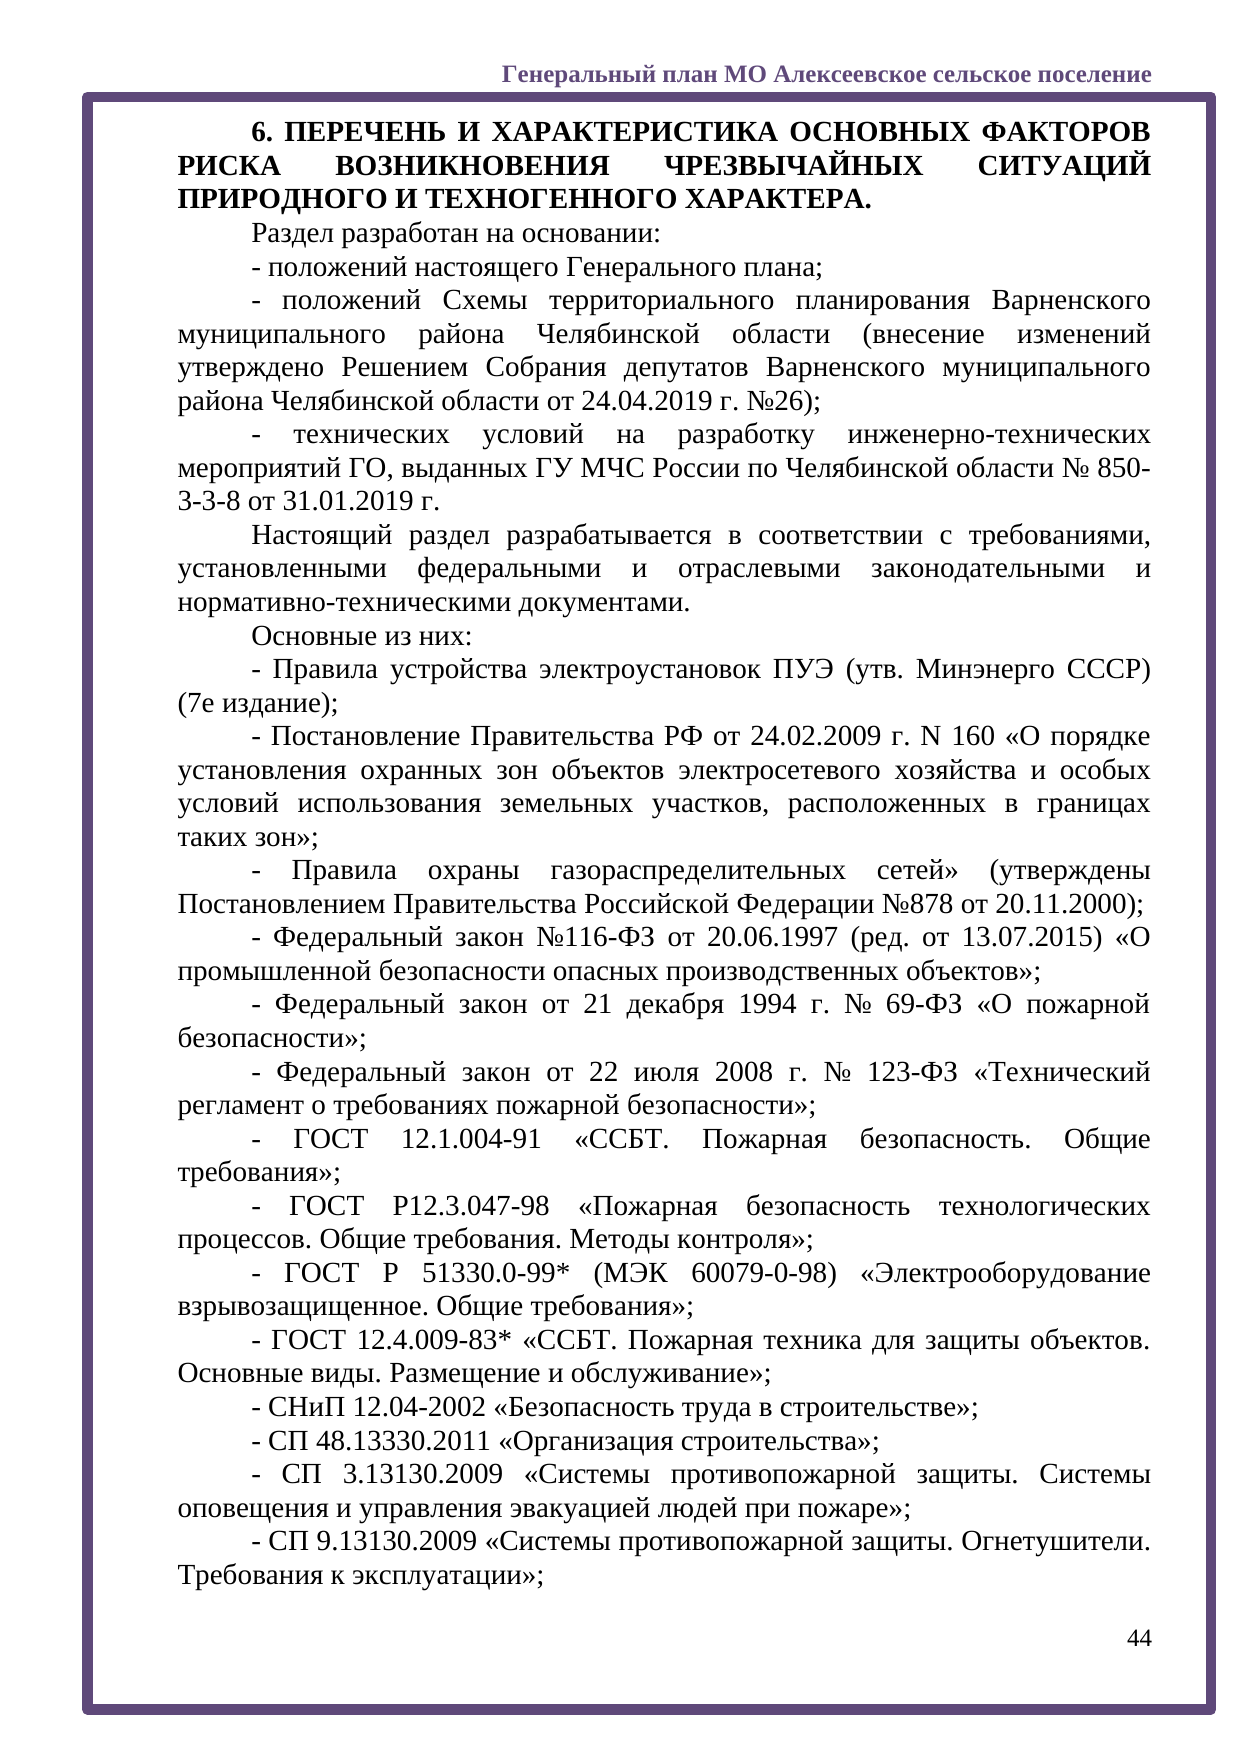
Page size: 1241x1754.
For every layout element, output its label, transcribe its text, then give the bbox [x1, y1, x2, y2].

text - ГОСТ 12.4.009-83* «ССБТ. Пожарная техника для защиты объектов. Основные виды. Размещение и обслуживание»; [177, 1322, 1152, 1389]
text - Постановление Правительства РФ от 24.02.2009 г. N 160 «О порядке установления охранных зон объектов электросетевого хозяйства и особых условий использования земельных участков, расположенных в границах таких зон»; [177, 718, 1152, 852]
subtitle 6. Перечень и характеристика основных факторов риска возникновения чрезвычайных ситуаций природного и техногенного характера. [177, 114, 1152, 215]
text - Федеральный закон от 21 декабря . № 69-ФЗ «О пожарной безопасности»; [177, 987, 1152, 1054]
text - ГОСТ Р 51330.0-99* (МЭК 60079-0-98) «Электрооборудование взрывозащищенное. Общие требования»; [177, 1255, 1152, 1322]
text - положений настоящего Генерального плана; [177, 249, 1152, 282]
text - СП 48.13330.2011 «Организация строительства»; [177, 1423, 1152, 1456]
text - СНиП 12.04-2002 «Безопасность труда в строительстве»; [177, 1389, 1152, 1423]
text - СП 3.13130.2009 «Системы противопожарной защиты. Системы оповещения и управления эвакуацией людей при пожаре»; [177, 1456, 1152, 1523]
text - Федеральный закон №116-ФЗ от 20.06.1997 (ред. от 13.07.2015) «О промышленной безопасности опасных производственных объектов»; [177, 919, 1152, 987]
text - Правила охраны газораспределительных сетей» (утверждены Постановлением Правительства Российской Федерации №878 от 20.11.2000); [177, 852, 1152, 919]
text - положений Схемы территориального планирования Варненского муниципального района Челябинской области (внесение изменений утверждено Решением Собрания депутатов Варненского муниципального района Челябинской области от 24.04.2019 г. №26); [177, 282, 1152, 416]
text Настоящий раздел разрабатывается в соответствии с требованиями, установленными федеральными и отраслевыми законодательными и нормативно-техническими документами. [177, 517, 1152, 618]
text Основные из них: [177, 618, 1152, 651]
text - ГОСТ 12.1.004-91 «ССБТ. Пожарная безопасность. Общие требования»; [177, 1121, 1152, 1188]
text - технических условий на разработку инженерно-технических мероприятий ГО, выданных ГУ МЧС России по Челябинской области № 850-3-3-8 от 31.01.2019 г. [177, 416, 1152, 517]
text - ГОСТ Р12.3.047-98 «Пожарная безопасность технологических процессов. Общие требования. Методы контроля»; [177, 1188, 1152, 1255]
text - Правила устройства электроустановок ПУЭ (утв. Минэнерго СССР) (7е издание); [177, 651, 1152, 718]
text - Федеральный закон от 22 июля . № 123-ФЗ «Технический регламент о требованиях пожарной безопасности»; [177, 1054, 1152, 1121]
text Раздел разработан на основании: [177, 215, 1152, 249]
text - СП 9.13130.2009 «Системы противопожарной защиты. Огнетушители. Требования к эксплуатации»; [177, 1523, 1152, 1590]
